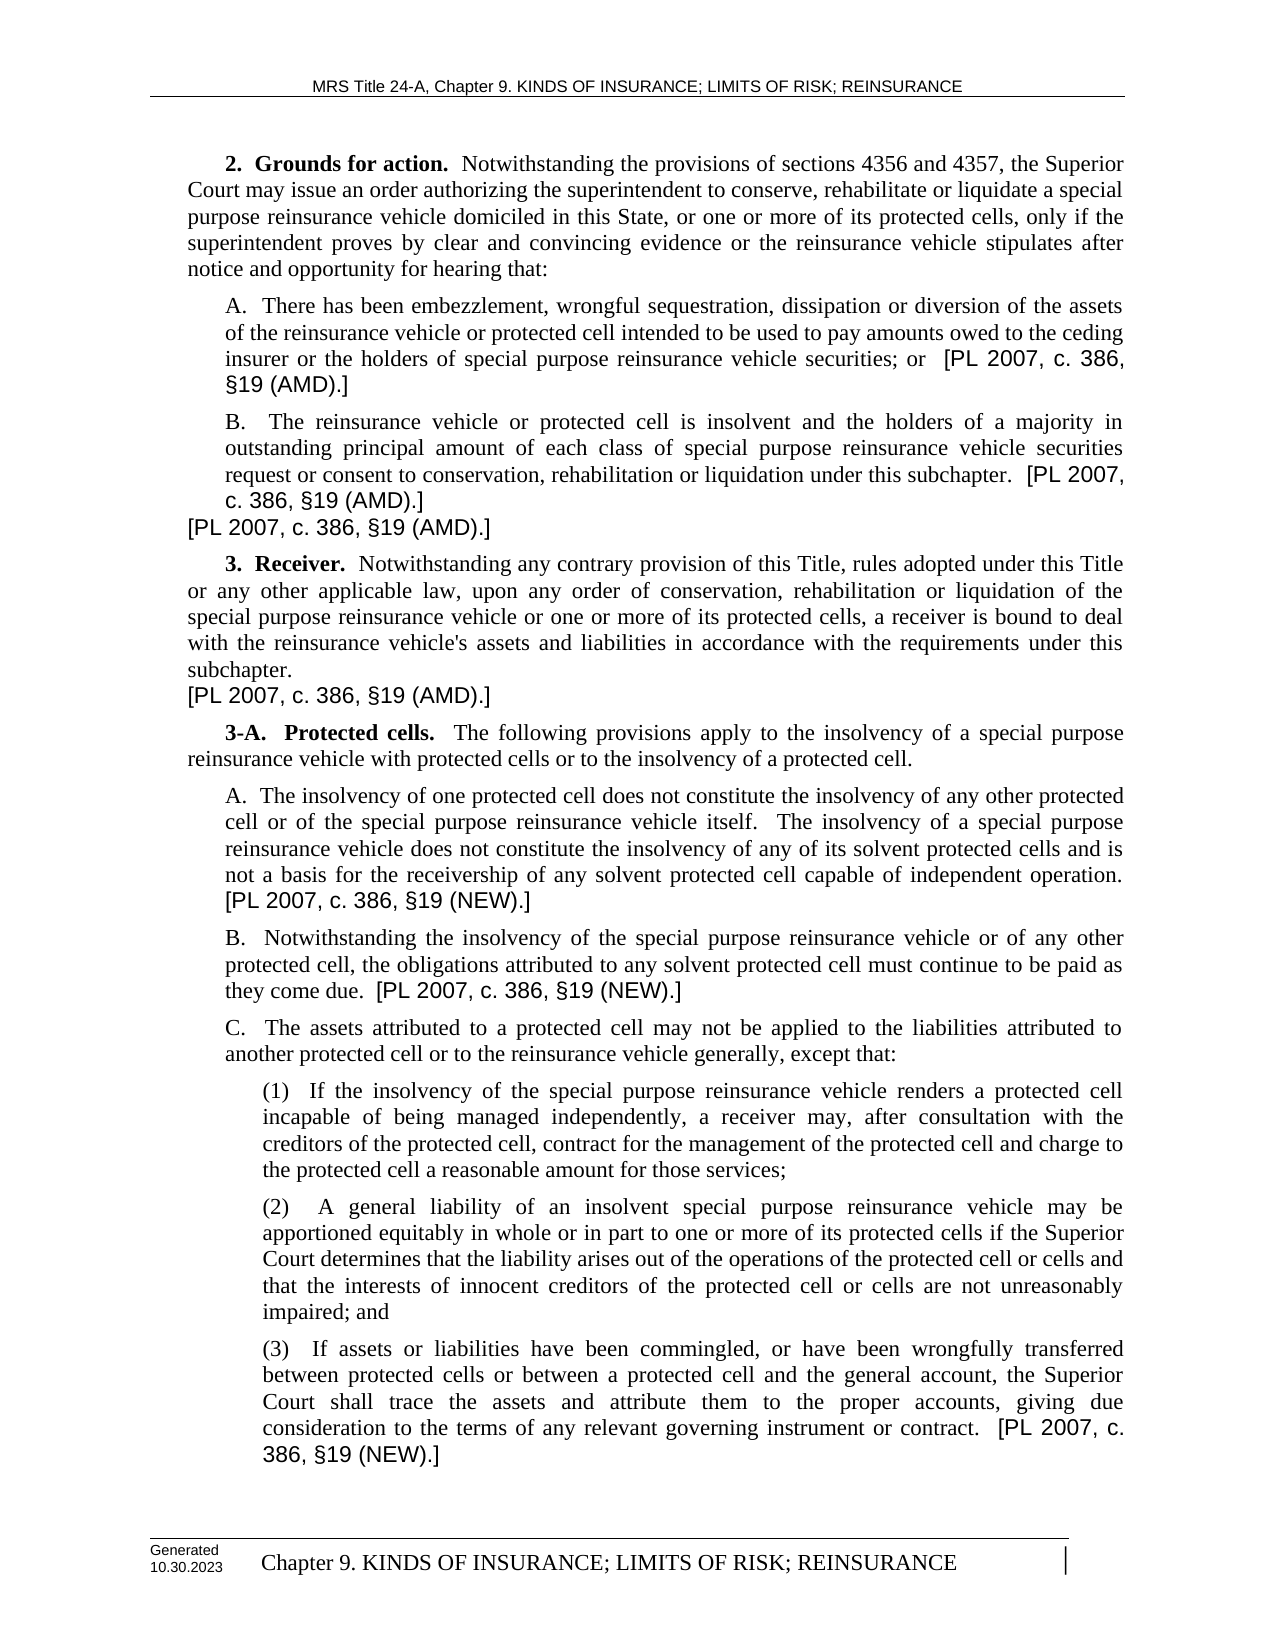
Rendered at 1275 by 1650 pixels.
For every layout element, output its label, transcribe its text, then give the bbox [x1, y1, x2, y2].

text A. The insolvency of one protected cell does not constitute the insolvency of any other protected cell or of the special purpose reinsurance vehicle itself. The insolvency of a special purpose reinsurance vehicle does not constitute the insolvency of any of its solvent protected cells and is not a basis for the receivership of any solvent protected cell capable of independent operation. [PL 2007, c. 386, §19 (NEW).] [225, 782, 1125, 914]
text (2) A general liability of an insolvent special purpose reinsurance vehicle may be apportioned equitably in whole or in part to one or more of its protected cells if the Superior Court determines that the liability arises out of the operations of the protected cell or cells and that the interests of innocent creditors of the protected cell or cells are not unreasonably impaired; and [262, 1193, 1125, 1324]
text [PL 2007, c. 386, §19 (AMD).] [187, 514, 1125, 540]
text 3-A. Protected cells. The following provisions apply to the insolvency of a special purpose reinsurance vehicle with protected cells or to the insolvency of a protected cell. [187, 719, 1125, 772]
text 3. Receiver. Notwithstanding any contrary provision of this Title, rules adopted under this Title or any other applicable law, upon any order of conservation, rehabilitation or liquidation of the special purpose reinsurance vehicle or one or more of its protected cells, a receiver is bound to deal with the reinsurance vehicle's assets and liabilities in accordance with the requirements under this subchapter. [187, 550, 1125, 682]
text (3) If assets or liabilities have been commingled, or have been wrongfully transferred between protected cells or between a protected cell and the general account, the Superior Court shall trace the assets and attribute them to the proper accounts, giving due consideration to the terms of any relevant governing instrument or contract. [PL 2007, c. 386, §19 (NEW).] [262, 1335, 1125, 1467]
text B. Notwithstanding the insolvency of the special purpose reinsurance vehicle or of any other protected cell, the obligations attributed to any solvent protected cell must continue to be paid as they come due. [PL 2007, c. 386, §19 (NEW).] [225, 924, 1125, 1003]
text [PL 2007, c. 386, §19 (AMD).] [187, 682, 1125, 708]
text (1) If the insolvency of the special purpose reinsurance vehicle renders a protected cell incapable of being managed independently, a receiver may, after consultation with the creditors of the protected cell, contract for the management of the protected cell and charge to the protected cell a reasonable amount for those services; [262, 1077, 1125, 1182]
text C. The assets attributed to a protected cell may not be applied to the liabilities attributed to another protected cell or to the reinsurance vehicle generally, except that: [225, 1014, 1125, 1067]
text 2. Grounds for action. Notwithstanding the provisions of sections 4356 and 4357, the Superior Court may issue an order authorizing the superintendent to conserve, rehabilitate or liquidate a special purpose reinsurance vehicle domiciled in this State, or one or more of its protected cells, only if the superintendent proves by clear and convincing evidence or the reinsurance vehicle stipulates after notice and opportunity for hearing that: [187, 150, 1125, 282]
text A. There has been embezzlement, wrongful sequestration, dissipation or diversion of the assets of the reinsurance vehicle or protected cell intended to be used to pay amounts owed to the ceding insurer or the holders of special purpose reinsurance vehicle securities; or [PL 2007, c. 386, §19 (AMD).] [225, 292, 1125, 398]
text B. The reinsurance vehicle or protected cell is insolvent and the holders of a majority in outstanding principal amount of each class of special purpose reinsurance vehicle securities request or consent to conservation, rehabilitation or liquidation under this subchapter. [PL 2007, c. 386, §19 (AMD).] [225, 408, 1125, 514]
